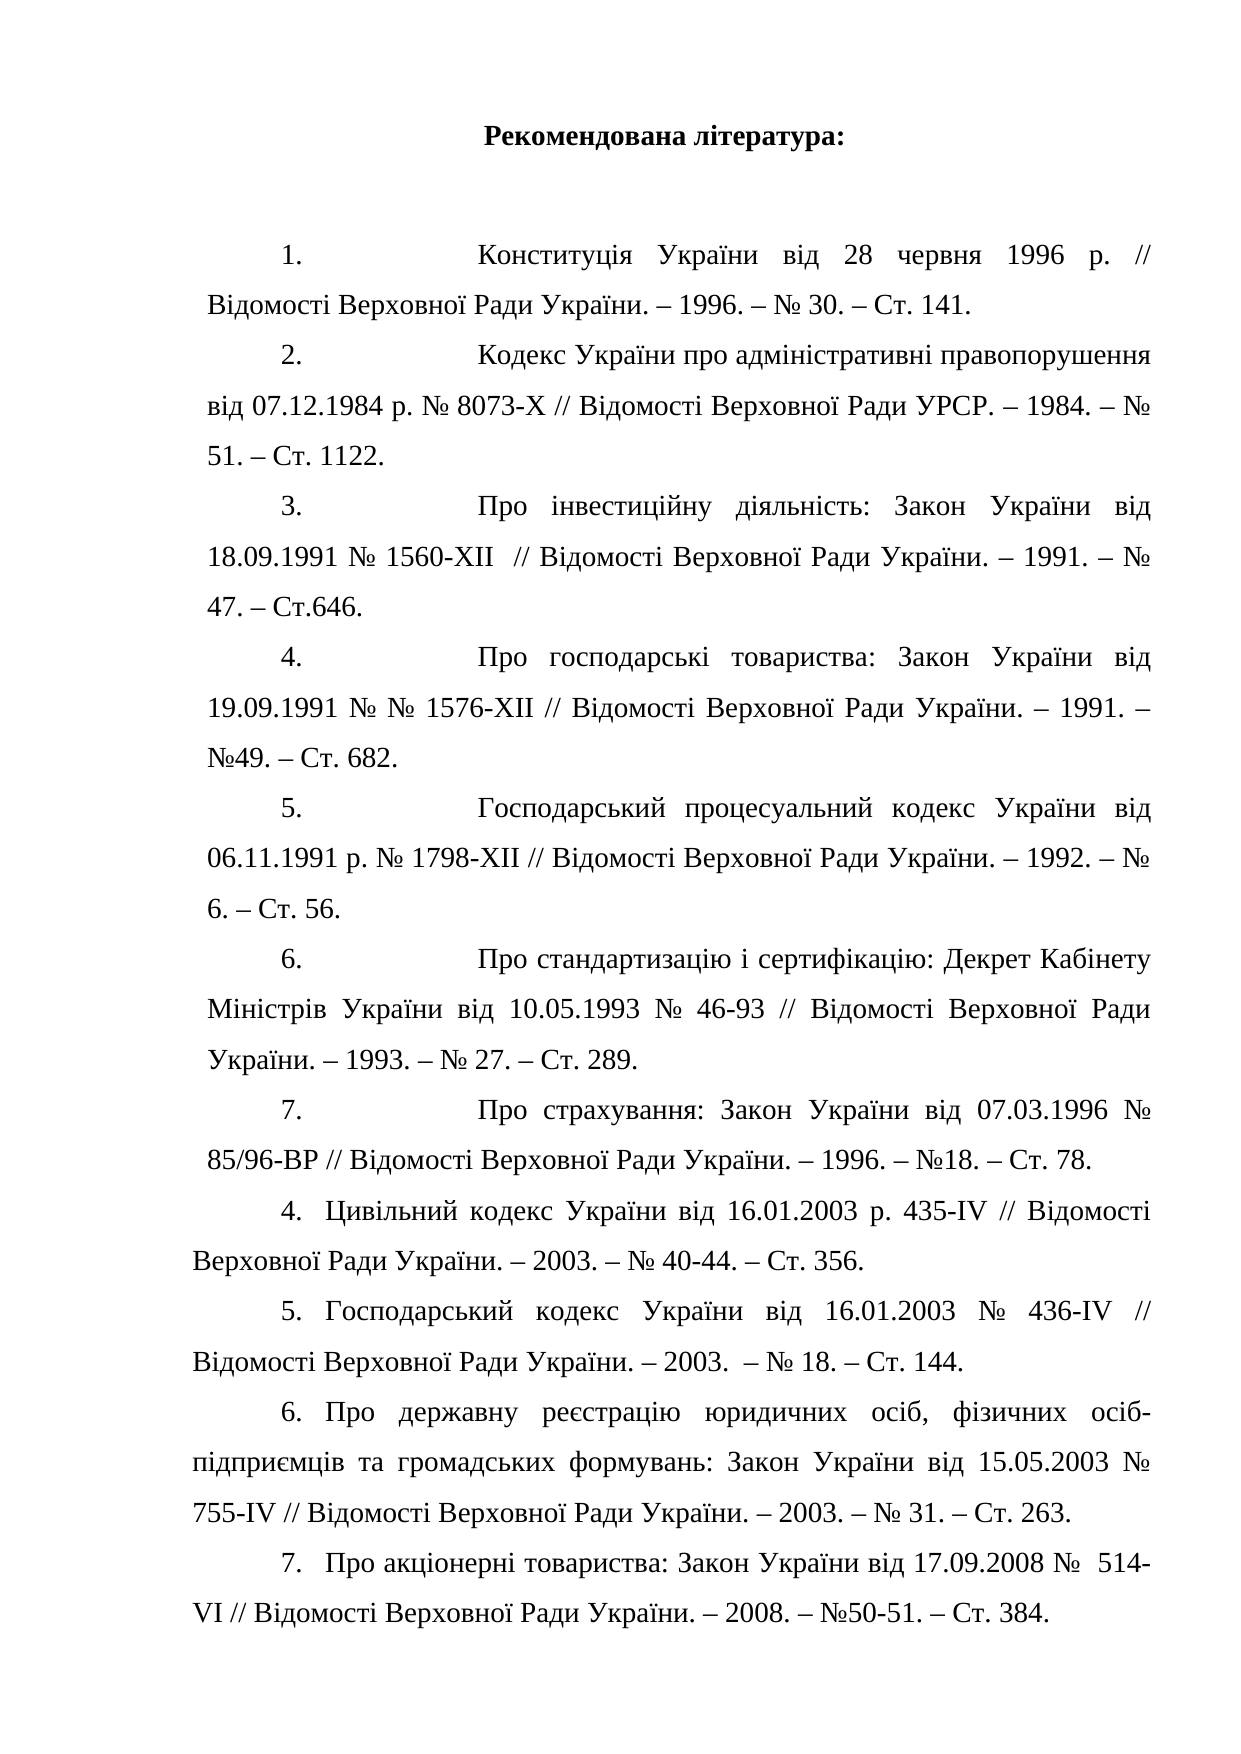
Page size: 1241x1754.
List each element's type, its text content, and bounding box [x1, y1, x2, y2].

list Про акціонерні товариства: Закон України від 17.09.2008 № 514-VI // Відомості Верховної Ради України. – 2008. – №50-51. – Ст. 384. [192, 1545, 1152, 1629]
list Про страхування: Закон України від 07.03.1996 № 85/96-ВР // Відомості Верховної Ради України. – 1996. – №18. – Ст. 78. [207, 1092, 1152, 1176]
list Цивільний кодекс України від 16.01.2003 р. 435-IV // Відомості Верховної Ради України. – 2003. – № 40-44. – Ст. 356. [192, 1193, 1152, 1277]
list Конституція України від 28 червня 1996 р. // Відомості Верховної Ради України. – 1996. – № 30. – Ст. 141. [207, 237, 1152, 321]
list Про державну реєстрацію юридичних осіб, фізичних осіб-підприємців та громадських формувань: Закон України від 15.05.2003 № 755-IV // Відомості Верховної Ради України. – 2003. – № 31. – Ст. 263. [192, 1394, 1152, 1528]
list Кодекс України про адміністративні правопорушення від 07.12.1984 р. № 8073-X // Відомості Верховної Ради УРСР. – 1984. – № 51. – Ст. 1122. [207, 337, 1152, 472]
list Про стандартизацію і сертифікацію: Декрет Кабінету Міністрів України від 10.05.1993 № 46-93 // Відомості Верховної Ради України. – 1993. – № 27. – Ст. 289. [207, 941, 1152, 1075]
list Господарський кодекс України від 16.01.2003 № 436-IV // Відомості Верховної Ради України. – 2003. – № 18. – Ст. 144. [192, 1293, 1152, 1377]
text Рекомендована література: [177, 118, 1152, 152]
list Про господарські товариства: Закон України від 19.09.1991 № № 1576-XII // Відомості Верховної Ради України. – 1991. – №49. – Ст. 682. [207, 639, 1152, 773]
list Про інвестиційну діяльність: Закон України від 18.09.1991 № 1560-XII // Відомості Верховної Ради України. – 1991. – № 47. – Ст.646. [207, 488, 1152, 623]
list Господарський процесуальний кодекс України від 06.11.1991 р. № 1798-XII // Відомості Верховної Ради України. – 1992. – № 6. – Ст. 56. [207, 790, 1152, 924]
